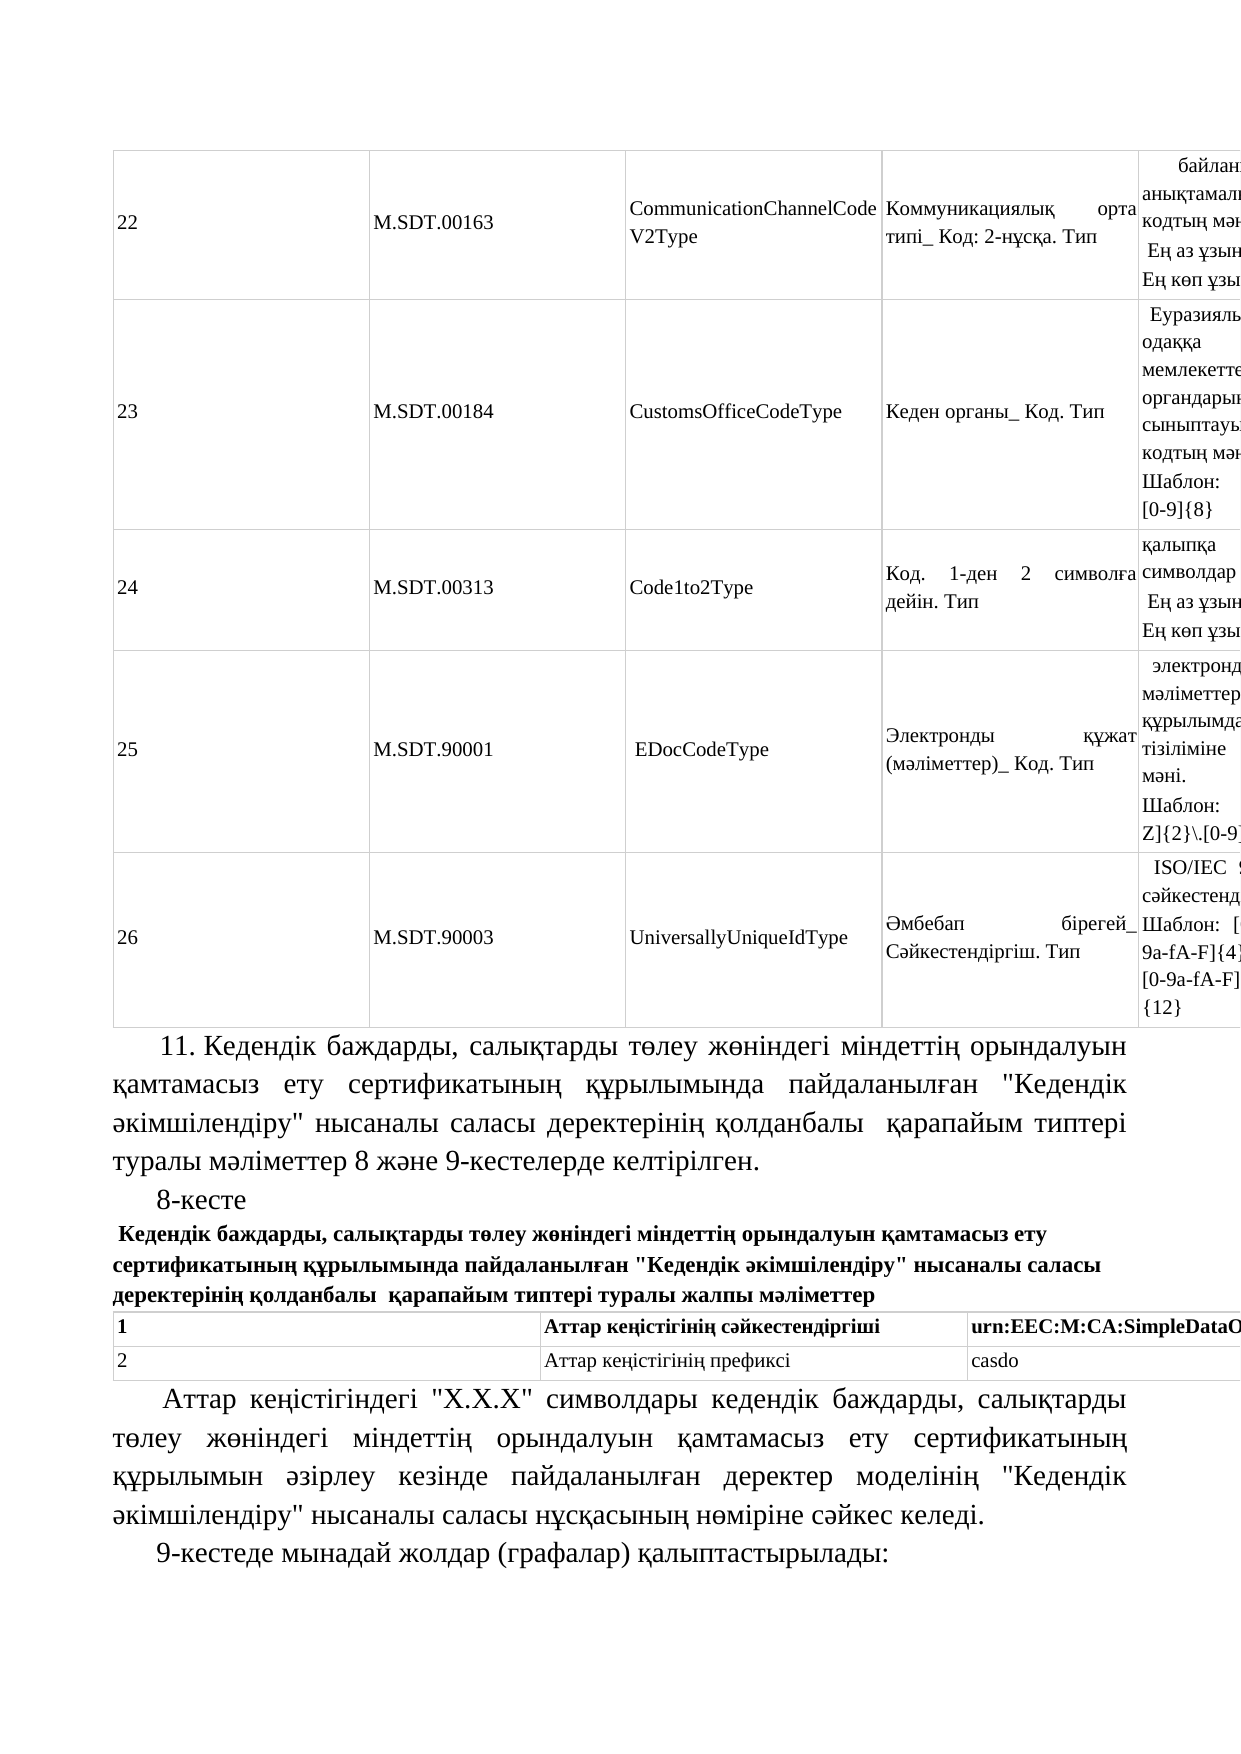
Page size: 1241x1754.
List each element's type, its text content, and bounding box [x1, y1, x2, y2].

table_cell 23 [114, 300, 369, 529]
text 9-кестеде мынадай жолдар (графалар) қалыптастырылады: [112, 1535, 1128, 1569]
table_cell Code1to2Type [626, 530, 881, 650]
table_cell 25 [114, 651, 369, 852]
table_cell EDocCodeType [626, 651, 881, 852]
text 8-кесте [112, 1182, 1128, 1216]
table_cell 2 [114, 1347, 540, 1380]
table_cell Кеден органы_ Код. Тип [883, 300, 1138, 529]
text Кедендік баждарды, салықтарды төлеу жөніндегі міндеттің орындалуын қамтамасыз ету сертификатының құрылымында пайдаланылған "Кедендік әкімшілендіру" нысаналы саласы деректерінің қолданбалы қарапайым типтері туралы жалпы мәліметтер [112, 1221, 1128, 1307]
table_cell Код. 1-ден 2 символға дейін. Тип [883, 530, 1138, 650]
table_cell UniversallyUniqueIdType [626, 853, 881, 1027]
table_cell 24 [114, 530, 369, 650]
table_cell Коммуникациялық орта типі_ Код: 2-нұсқа. Тип [883, 151, 1138, 299]
table_cell Еуразиялық экономикалық одаққа мүше мемлекеттердің кеден органдарының сыныптауышына сәйкес кодтың мәні. Шаблон: [0-9]{2}|[0-9]{5}|[0-9]{8} [1139, 300, 1240, 529]
table_cell ISO/IEC 9834-8-ге сәйкес сәйкестендіргіштің мәні. Шаблон: [0-9a-fA-F]{8}-[0-9a-fA-F]{4}-[0-9a-fA-F]{4}-[0-9a-fA-F]{4}-[0-9a-fA-F]{12} [1139, 853, 1240, 1027]
table_header urn:EEC:M:CA:SimpleDataObjects:vX.X.X [968, 1313, 1240, 1346]
table_cell Аттар кеңістігінің префиксі [541, 1347, 967, 1380]
table_cell M.SDT.90003 [370, 853, 625, 1027]
table_cell M.SDT.00163 [370, 151, 625, 299]
text 11. Кедендік баждарды, салықтарды төлеу жөніндегі міндеттің орындалуын қамтамасыз ету сертификатының құрылымында пайдаланылған "Кедендік әкімшілендіру" нысаналы саласы деректерінің қолданбалы қарапайым типтері туралы мәліметтер 8 және 9-кестелерде келтірілген. [112, 1028, 1128, 1177]
table_cell Әмбебап бірегей_ Сәйкестендіргіш. Тип [883, 853, 1138, 1027]
table_cell электронды құжаттар мен мәліметтер құрылымдарының тізіліміне сәйкес кодтың мәні. Шаблон: R(\.[A-Z]{2}\.[A-Z]{2}\.[0-9]{2})?\.[0-9]{3} [1139, 651, 1240, 852]
table_cell Электронды құжат (мәліметтер)_ Код. Тип [883, 651, 1138, 852]
table_cell casdo [968, 1347, 1240, 1380]
text Аттар кеңістігіндегі "X.X.X" символдары кедендік баждарды, салықтарды төлеу жөніндегі міндеттің орындалуын қамтамасыз ету сертификатының құрылымын әзірлеу кезінде пайдаланылған деректер моделінің "Кедендік әкімшілендіру" нысаналы саласы нұсқасының нөміріне сәйкес келеді. [112, 1381, 1128, 1530]
table_cell қалыпқа келтірілген символдар жолы. Ең аз ұзындығы: 1. Ең көп ұзындығы: 2 [1139, 530, 1240, 650]
table_cell CustomsOfficeCodeType [626, 300, 881, 529]
table_header Аттар кеңістігінің сәйкестендіргіші [541, 1313, 967, 1346]
table_header 1 [114, 1313, 540, 1346]
table_cell 26 [114, 853, 369, 1027]
table_cell байланыс түрлерінің анықтамалығына сәйкес кодтың мәні. Ең аз ұзындығы: 1. Ең көп ұзындығы: 20 [1139, 151, 1240, 299]
table_cell CommunicationChannelCodeV2Type [626, 151, 881, 299]
table_cell M.SDT.90001 [370, 651, 625, 852]
table_cell M.SDT.00313 [370, 530, 625, 650]
table_cell 22 [114, 151, 369, 299]
table_cell M.SDT.00184 [370, 300, 625, 529]
